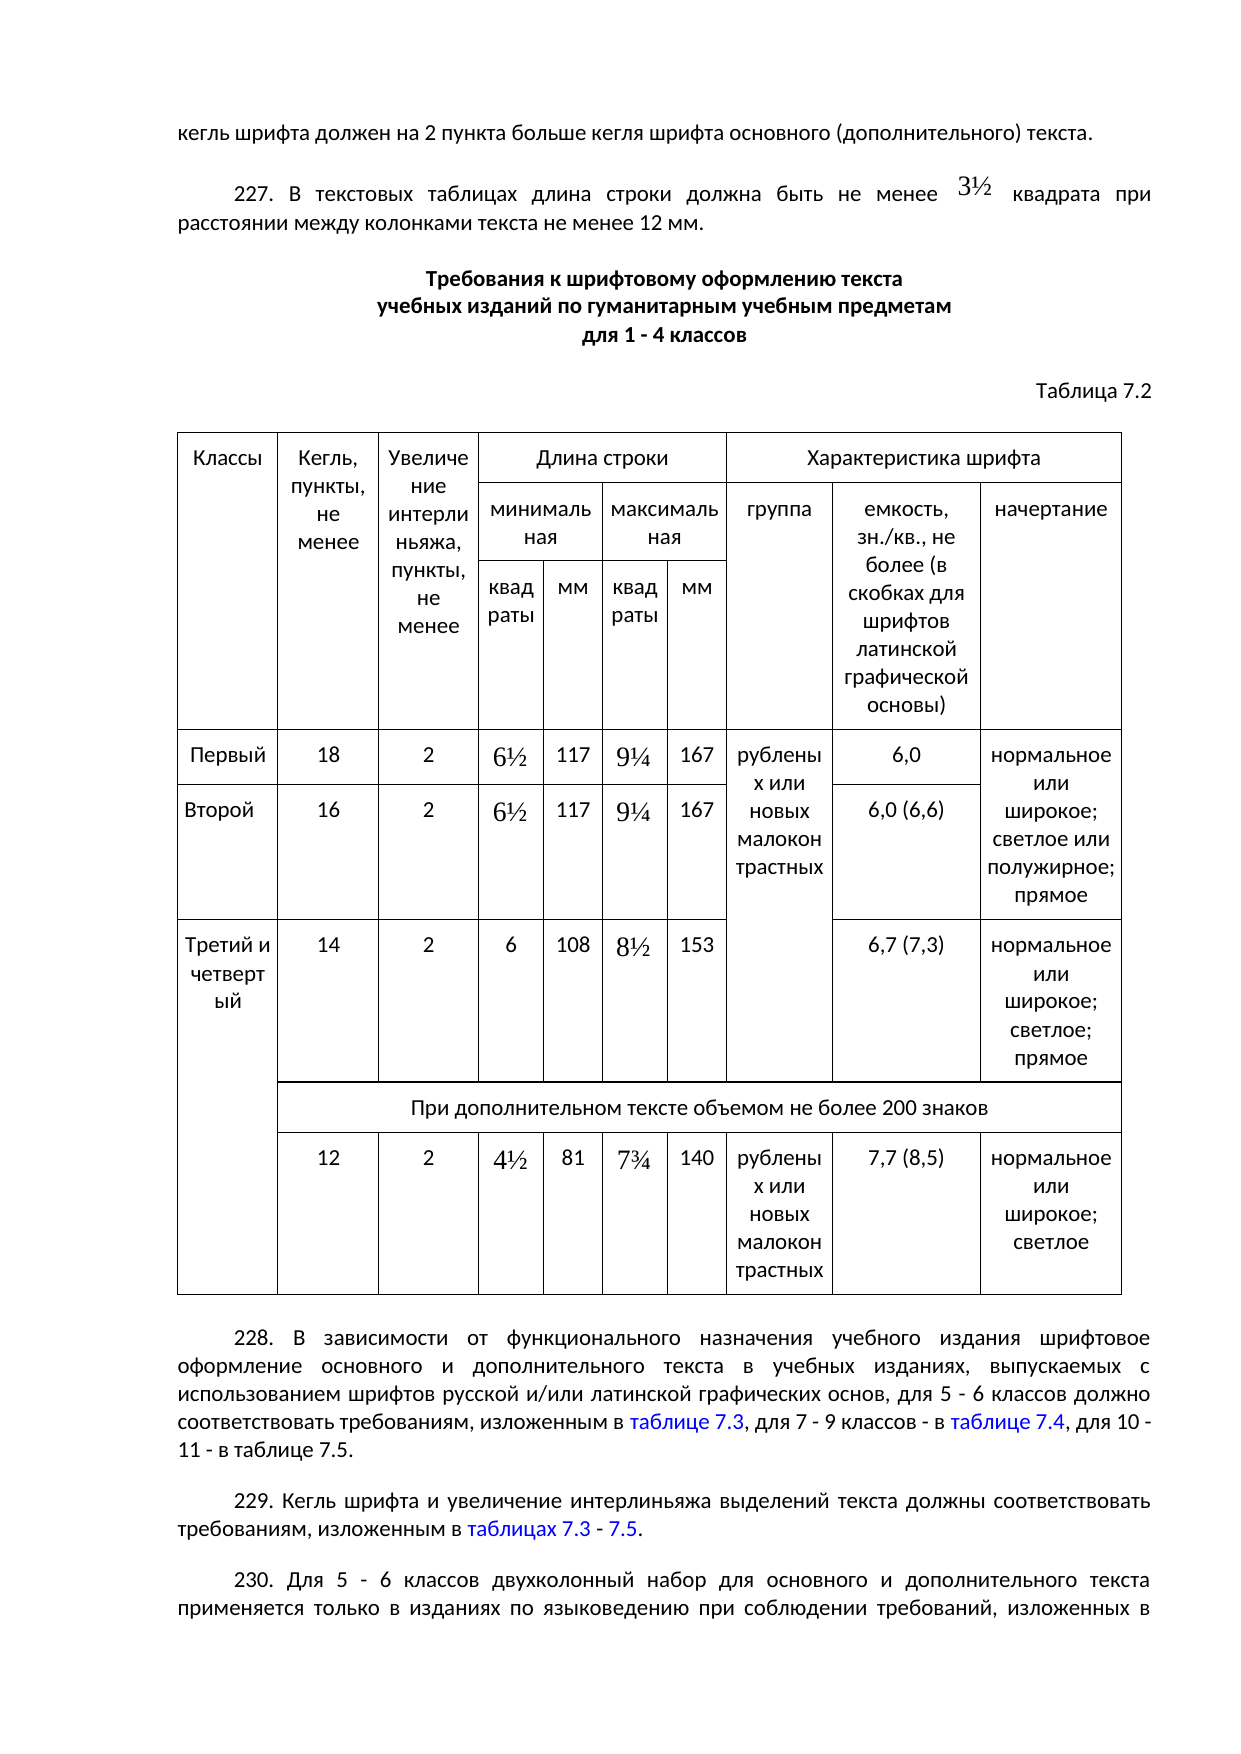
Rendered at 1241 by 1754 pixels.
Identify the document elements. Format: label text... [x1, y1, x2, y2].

table_cell начертание [981, 483, 1121, 728]
table_header Кегль, пункты, не менее [278, 433, 378, 728]
table_cell [603, 1133, 667, 1294]
table_cell 14 [278, 920, 378, 1081]
table_cell 7,7 (8,5) [833, 1133, 980, 1294]
table_cell 6,0 [833, 730, 980, 784]
text 228. В зависимости от функционального назначения учебного издания шрифтовое оформление основного и дополнительного текста в учебных изданиях, выпускаемых с использованием шрифтов русской и/или латинской графических основ, для 5 - 6 классов должно соответствовать требованиям, изложенным в таблице 7.3, для 7 - 9 классов - в таблице 7.4, для 10 - 11 - в таблице 7.5. [177, 1323, 1152, 1463]
text 229. Кегль шрифта и увеличение интерлиньяжа выделений текста должны соответствовать требованиям, изложенным в таблицах 7.3 - 7.5. [177, 1486, 1152, 1542]
table_cell 18 [278, 730, 378, 784]
table_cell [479, 1133, 543, 1294]
title Требования к шрифтовому оформлению текста [177, 264, 1152, 292]
table_cell 2 [379, 730, 478, 784]
table_cell нормальное или широкое; светлое; прямое [981, 920, 1121, 1081]
table_cell 167 [668, 730, 726, 784]
title для 1 - 4 классов [177, 320, 1152, 348]
table_cell мм [544, 561, 602, 728]
table_cell [603, 920, 667, 1081]
table_cell мм [668, 561, 726, 728]
table_cell 81 [544, 1133, 602, 1294]
table_cell Второй [178, 785, 277, 919]
table_cell 6 [479, 920, 543, 1081]
table_cell рубленых или новых малоконтрастных [727, 1133, 832, 1294]
table_cell 2 [379, 785, 478, 919]
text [177, 1565, 1152, 1621]
table_cell 108 [544, 920, 602, 1081]
title учебных изданий по гуманитарным учебным предметам [177, 292, 1152, 320]
table_cell [603, 730, 667, 784]
table_cell емкость, зн./кв., не более (в скобках для шрифтов латинской графической основы) [833, 483, 980, 728]
table_cell 140 [668, 1133, 726, 1294]
table_header Классы [178, 433, 277, 728]
table_cell рубленых или новых малоконтрастных [727, 730, 832, 1081]
table_cell Третий и четвертый [178, 920, 277, 1294]
table_cell 117 [544, 730, 602, 784]
table_cell 6,0 (6,6) [833, 785, 980, 919]
table_cell 167 [668, 785, 726, 919]
table_cell 12 [278, 1133, 378, 1294]
table_cell [603, 785, 667, 919]
table_cell [479, 785, 543, 919]
table_cell нормальное или широкое; светлое [981, 1133, 1121, 1294]
text 227. В текстовых таблицах длина строки должна быть не менее квадрата при расстоянии между колонками текста не менее 12 мм. [177, 169, 1152, 236]
text Таблица 7.2 [177, 376, 1152, 404]
table_header Увеличение интерлиньяжа, пункты, не менее [379, 433, 478, 728]
table_cell нормальное или широкое; светлое или полужирное; прямое [981, 730, 1121, 919]
table_cell 117 [544, 785, 602, 919]
table_cell 16 [278, 785, 378, 919]
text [177, 118, 1152, 146]
table_header Длина строки [479, 433, 726, 482]
table_cell 2 [379, 1133, 478, 1294]
table_cell 2 [379, 920, 478, 1081]
table_cell группа [727, 483, 832, 728]
table_cell минимальная [479, 483, 602, 560]
table_cell 6,7 (7,3) [833, 920, 980, 1081]
table_cell квадраты [603, 561, 667, 728]
table_cell [479, 730, 543, 784]
table_cell 153 [668, 920, 726, 1081]
table_header Характеристика шрифта [727, 433, 1121, 482]
table_cell При дополнительном тексте объемом не более 200 знаков [278, 1083, 1121, 1132]
table_cell максимальная [603, 483, 726, 560]
table_cell Первый [178, 730, 277, 784]
table_cell квадраты [479, 561, 543, 728]
